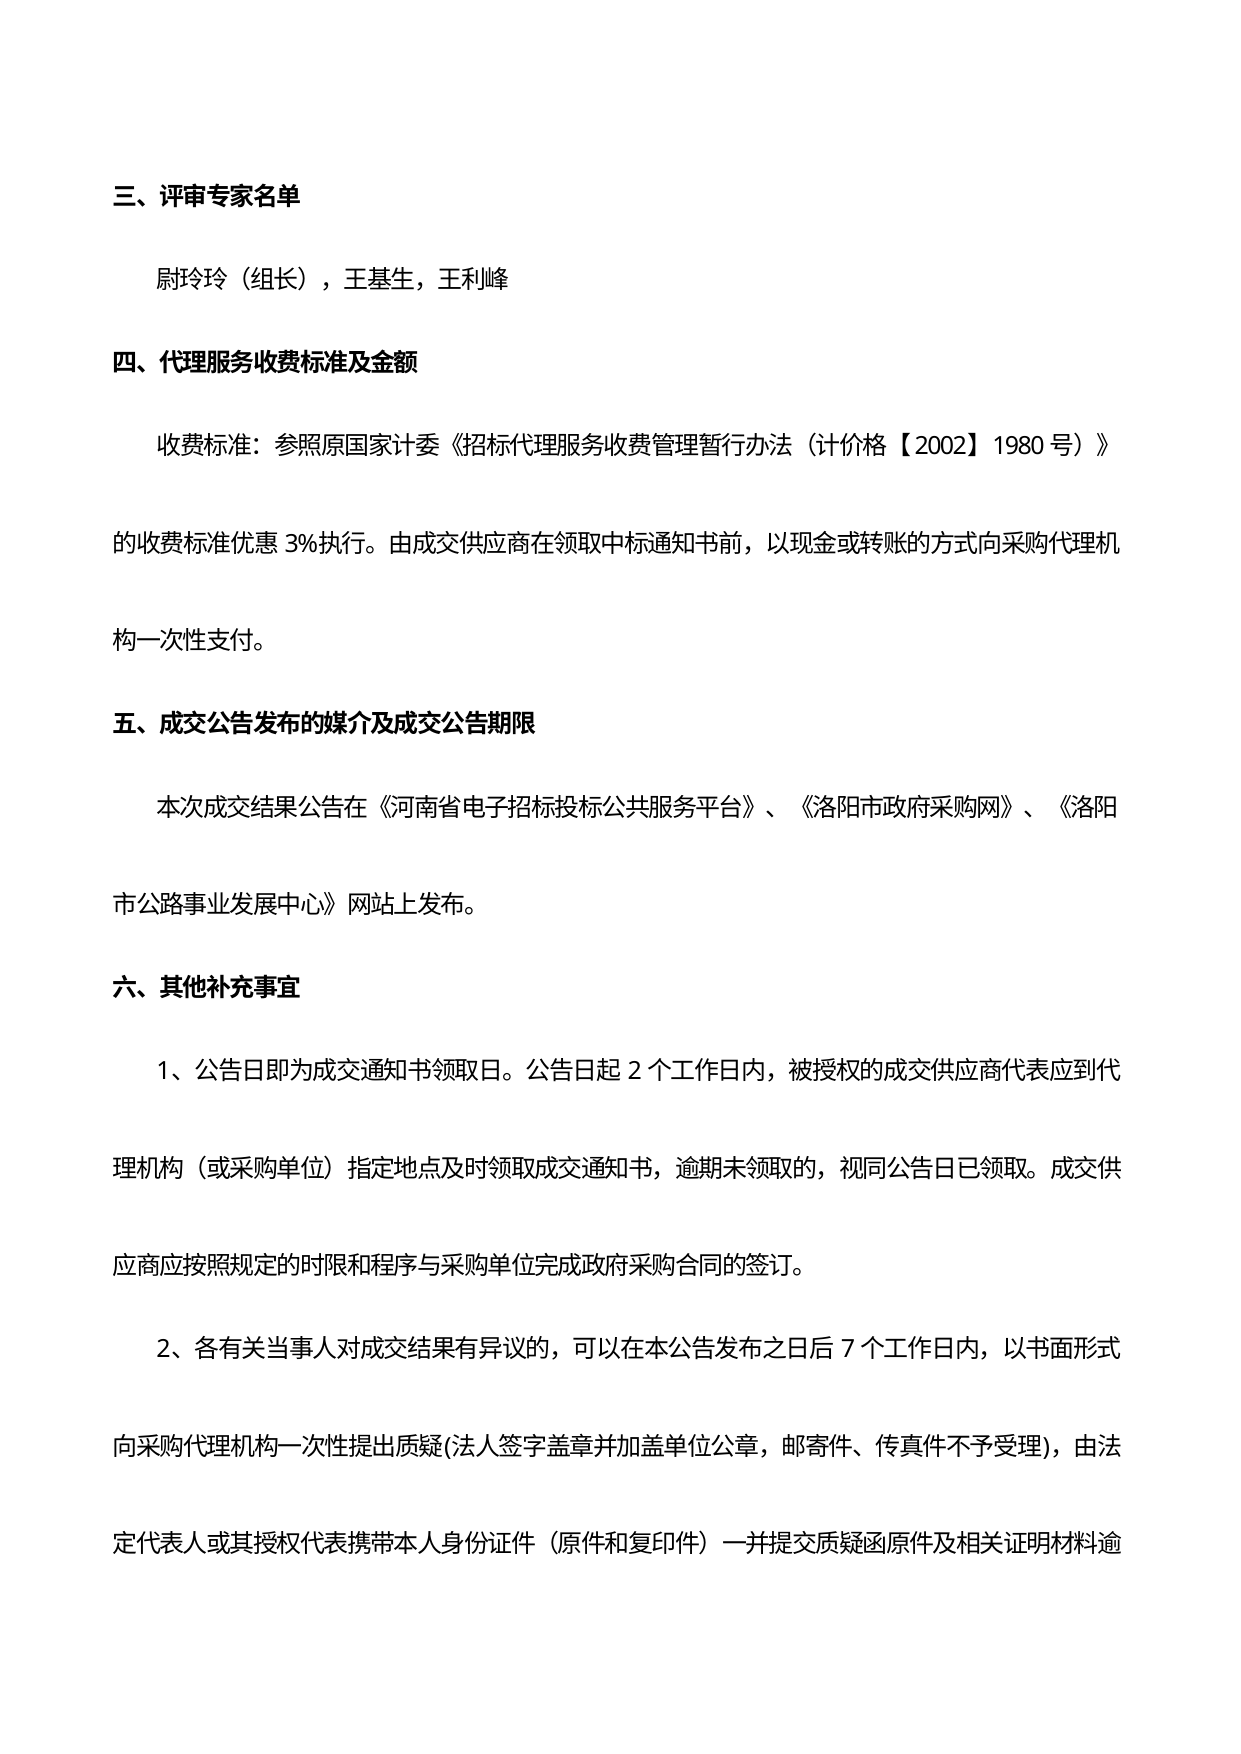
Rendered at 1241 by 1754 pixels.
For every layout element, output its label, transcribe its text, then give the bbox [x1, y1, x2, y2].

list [112, 1314, 1122, 1574]
list 尉玲玲（组长），王基生，王利峰 [112, 245, 1122, 310]
list 收费标准：参照原国家计委《招标代理服务收费管理暂行办法（计价格【2002】1980号）》的收费标准优惠3%执行。由成交供应商在领取中标通知书前，以现金或转账的方式向采购代理机构一次性支付。 [112, 411, 1122, 671]
list 1、公告日即为成交通知书领取日。公告日起2个工作日内，被授权的成交供应商代表应到代理机构（或采购单位）指定地点及时领取成交通知书，逾期未领取的，视同公告日已领取。成交供应商应按照规定的时限和程序与采购单位完成政府采购合同的签订。 [112, 1036, 1122, 1296]
list 五、成交公告发布的媒介及成交公告期限 [112, 689, 1122, 754]
list 六、其他补充事宜 [112, 953, 1122, 1018]
list 三、评审专家名单 [112, 162, 1122, 227]
list 本次成交结果公告在《河南省电子招标投标公共服务平台》、《洛阳市政府采购网》、《洛阳市公路事业发展中心》网站上发布。 [112, 773, 1122, 935]
list 四、代理服务收费标准及金额 [112, 328, 1122, 393]
